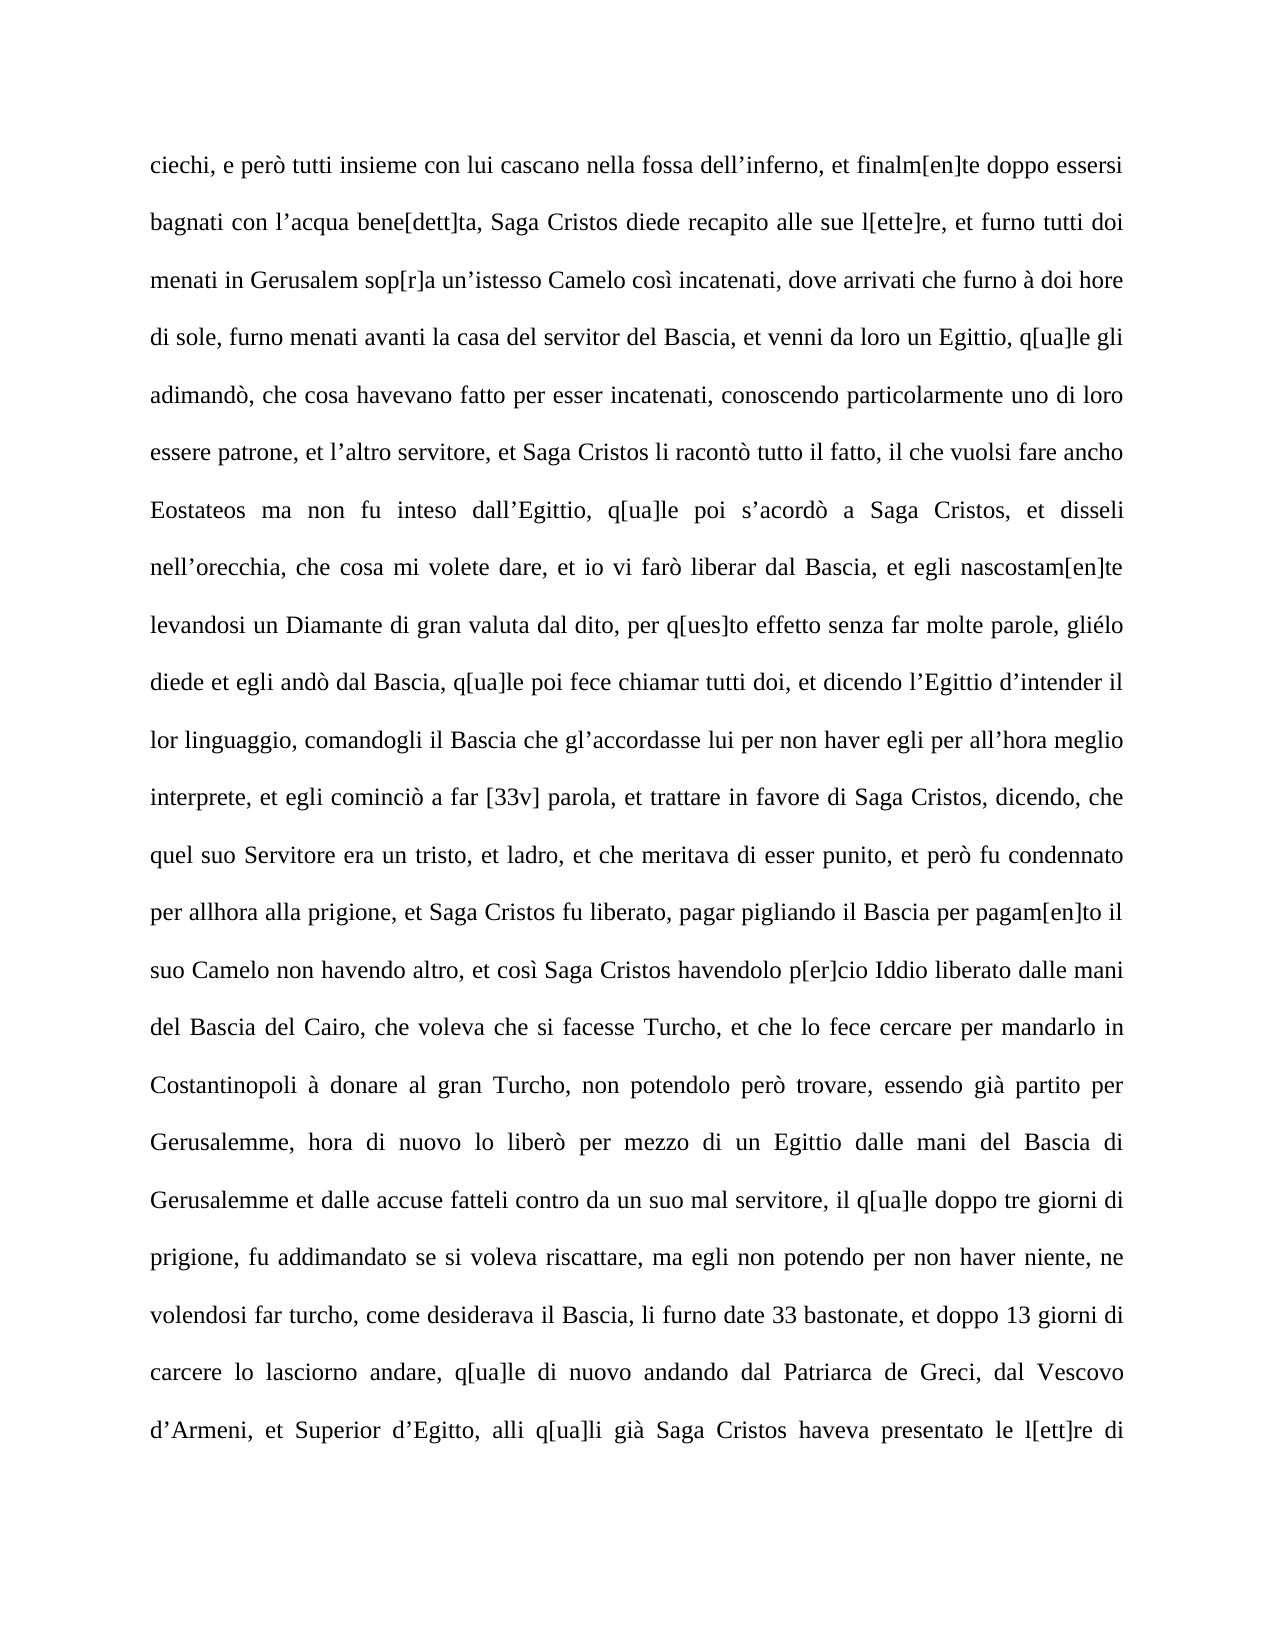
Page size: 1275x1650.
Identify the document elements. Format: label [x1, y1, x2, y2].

text [150, 150, 1125, 1444]
